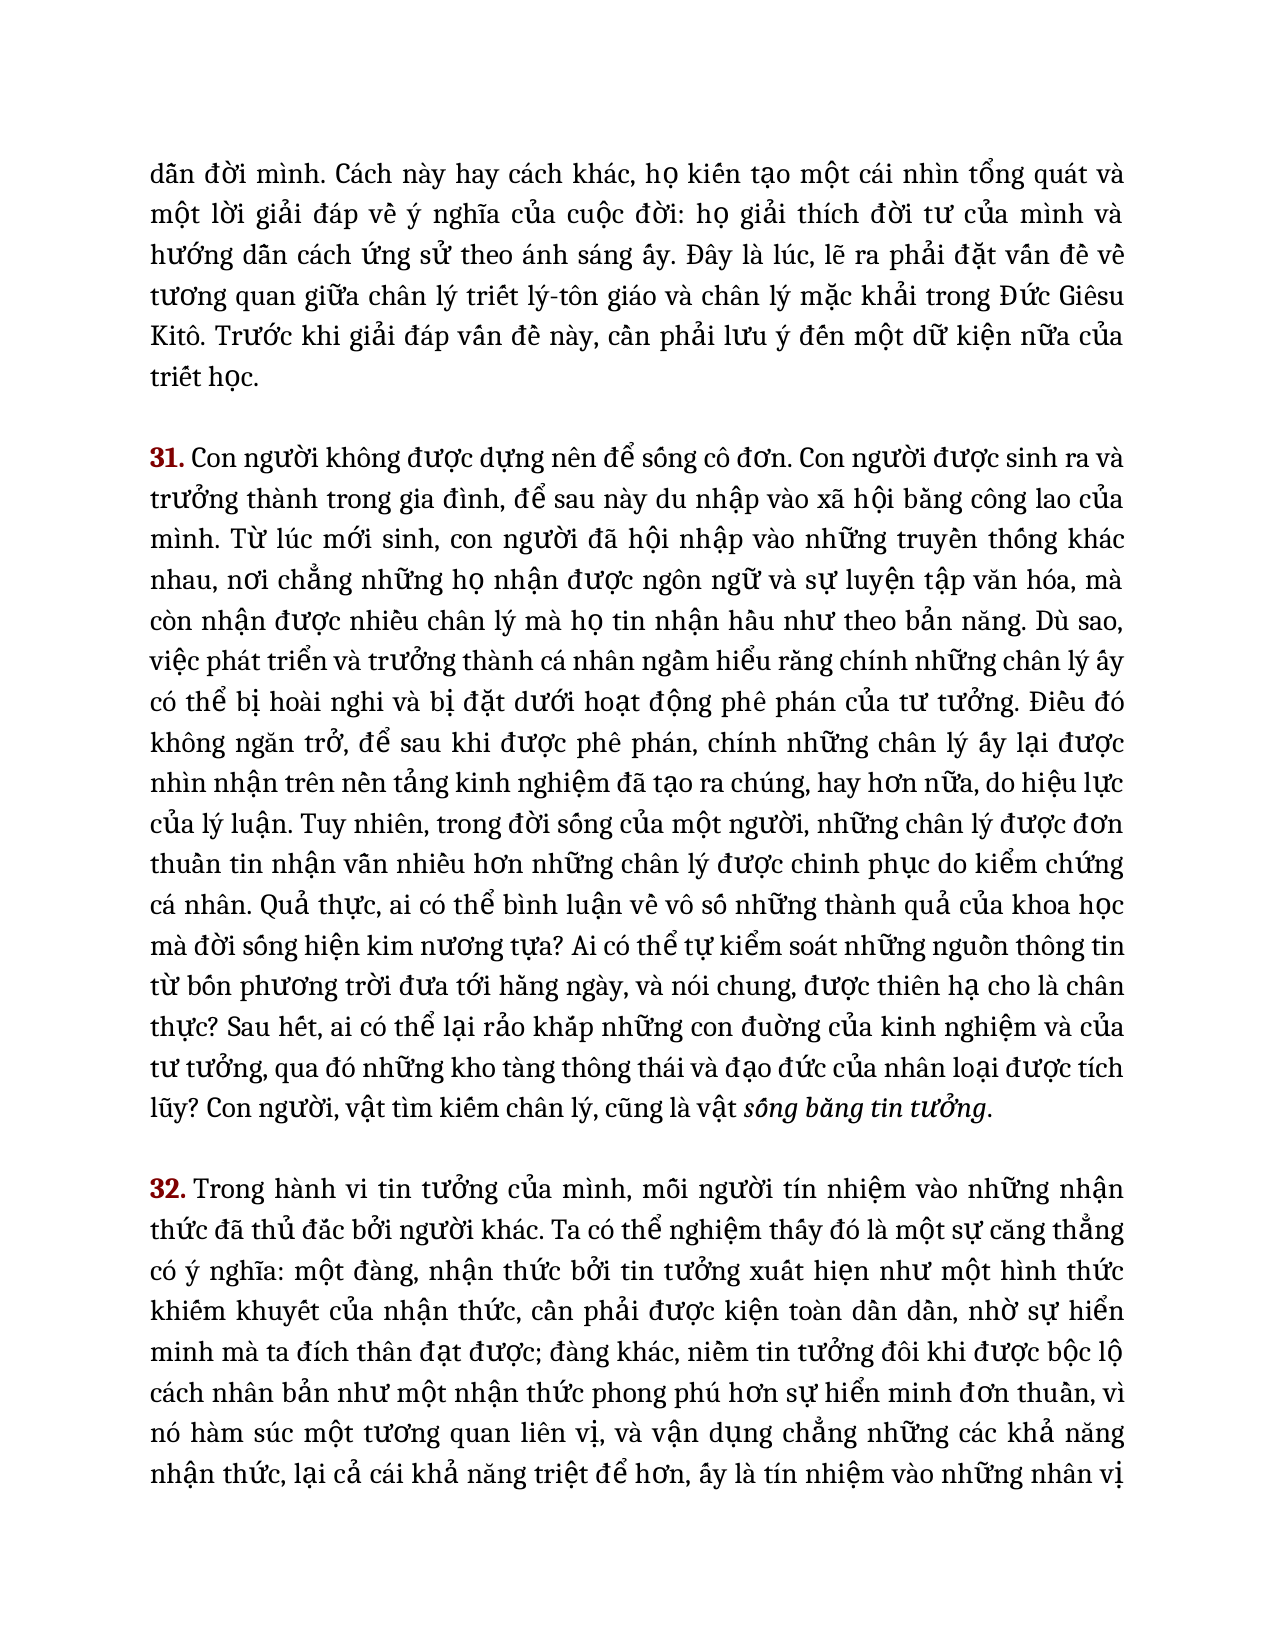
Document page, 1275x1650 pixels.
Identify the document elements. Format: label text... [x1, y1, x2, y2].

text 31. Con người không được dựng nên để sống cô đơn. Con người được sinh ra và trưởng thành trong gia đình, để sau này du nhập vào xã hội bằng công lao của mình. Từ lúc mới sinh, con người đã hội nhập vào những truyền thống khác nhau, nơi chẳng những họ nhận được ngôn ngữ và sự luyện tập văn hóa, mà còn nhận được nhiều chân lý mà họ tin nhận hầu như theo bản năng. Dù sao, việc phát triển và trưởng thành cá nhân ngầm hiểu rằng chính những chân lý ấy có thể bị hoài nghi và bị đặt dưới hoạt động phê phán của tư tưởng. Điều đó không ngăn trở, để sau khi được phê phán, chính những chân lý ấy lại được nhìn nhận trên nền tảng kinh nghiệm đã tạo ra chúng, hay hơn nữa, do hiệu lực của lý luận. Tuy nhiên, trong đời sống của một người, những chân lý được đơn thuần tin nhận vẫn nhiều hơn những chân lý được chinh phục do kiểm chứng cá nhân. Quả thực, ai có thể bình luận về vô số những thành quả của khoa học mà đời sống hiện kim nương tựa? Ai có thể tự kiểm soát những nguồn thông tin từ bốn phương trời đưa tới hằng ngày, và nói chung, được thiên hạ cho là chân thực? Sau hết, ai có thể lại rảo khắp những con đuờng của kinh nghiệm và của tư tưởng, qua đó những kho tàng thông thái và đạo đức của nhân loại được tích lũy? Con người, vật tìm kiếm chân lý, cũng là vật sống bằng tin tưởng. [150, 434, 1125, 1125]
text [150, 1166, 1125, 1491]
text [150, 150, 1125, 394]
